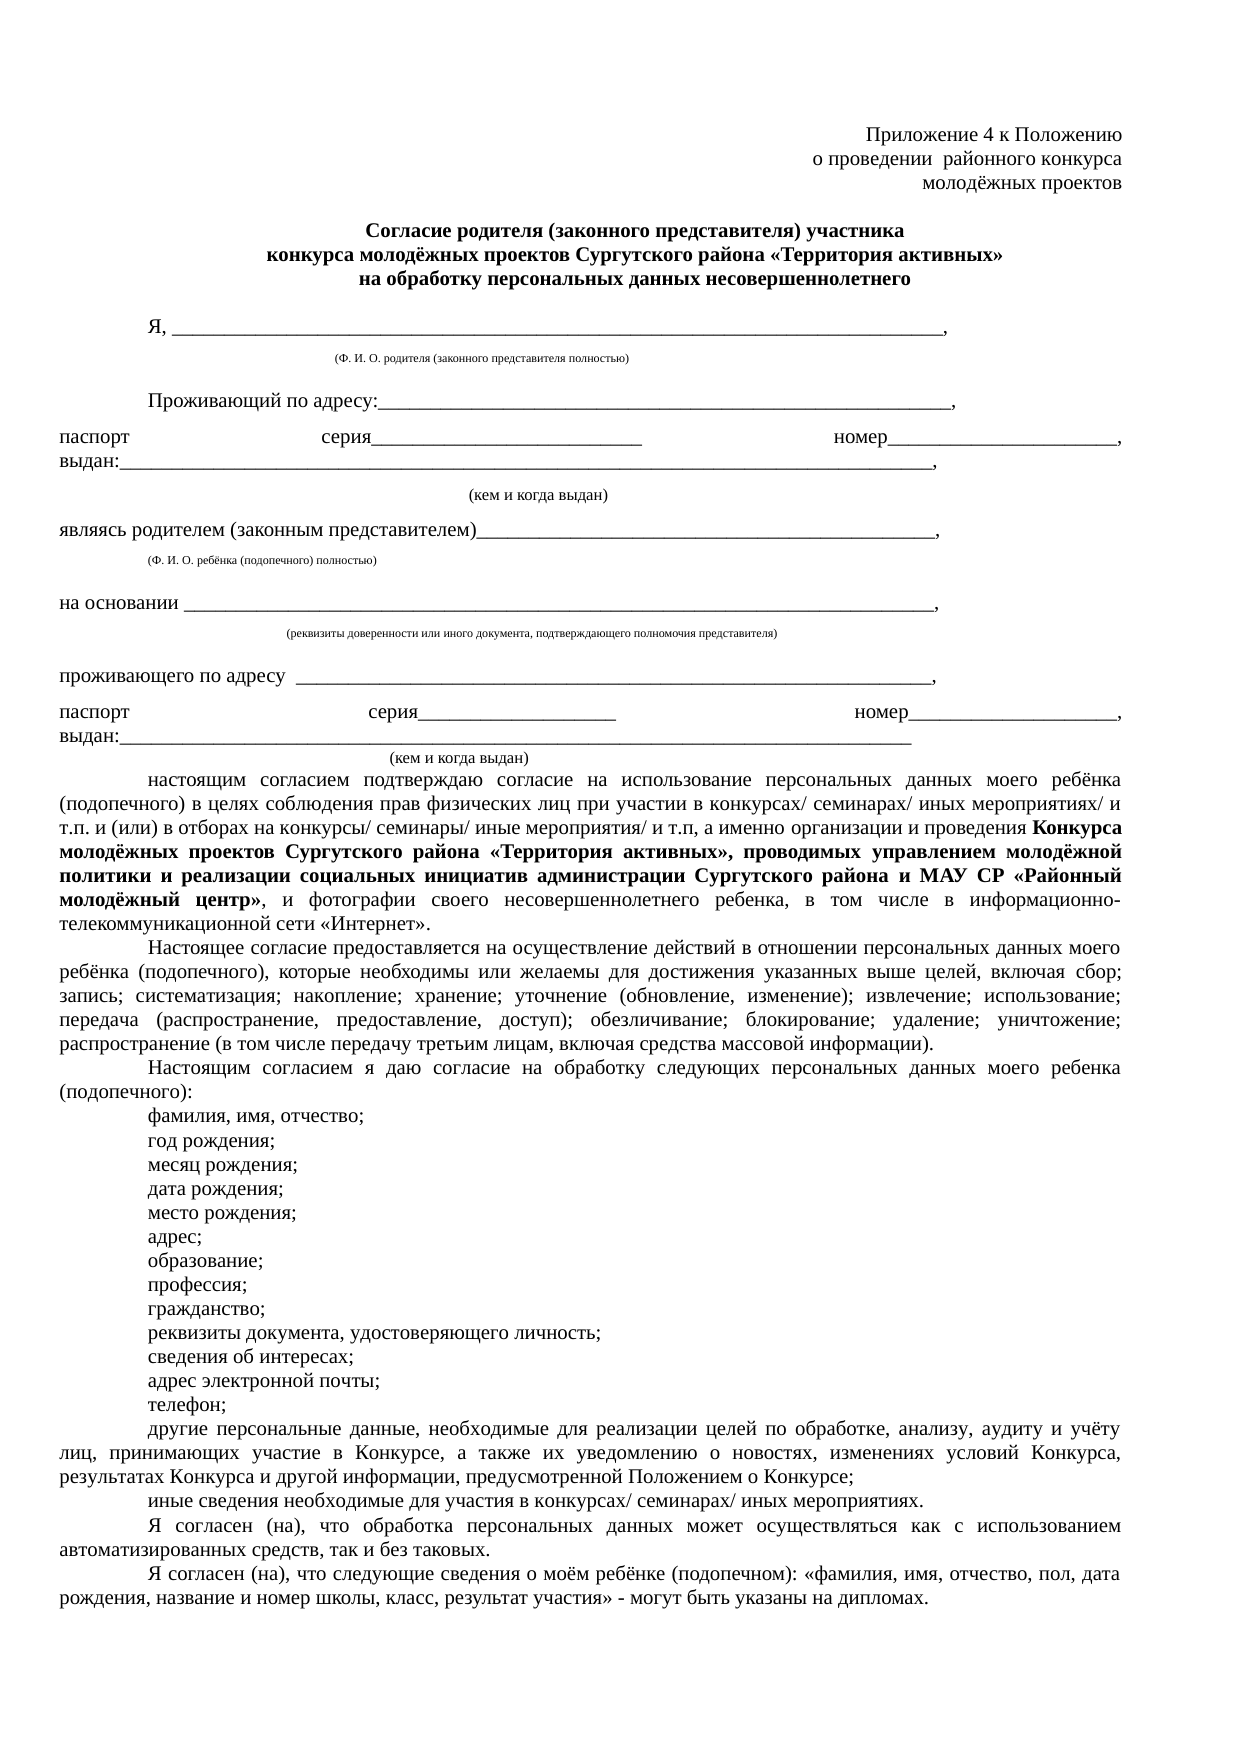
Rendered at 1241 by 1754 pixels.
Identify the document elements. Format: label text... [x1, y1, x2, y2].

text (Ф. И. О. родителя (законного представителя полностью) [59, 351, 1122, 375]
text фамилия, имя, отчество; [59, 1103, 1122, 1127]
text телефон; [59, 1392, 1122, 1416]
text профессия; [59, 1272, 1122, 1296]
text молодёжных проектов [59, 170, 1122, 194]
text (реквизиты доверенности или иного документа, подтверждающего полномочия представителя) [59, 626, 1122, 650]
text место рождения; [59, 1200, 1122, 1224]
text Приложение 4 к Положению [59, 122, 1122, 146]
text Проживающий по адресу:_______________________________________________________, [59, 388, 1122, 412]
text проживающего по адресу _____________________________________________________________, [59, 663, 1122, 687]
text (кем и когда выдан) [59, 485, 1122, 504]
text сведения об интересах; [59, 1344, 1122, 1368]
text паспорт серия___________________ номер____________________, выдан:____________________________________________________________________________ [59, 699, 1122, 747]
text дата рождения; [59, 1176, 1122, 1200]
text Я согласен (на), что следующие сведения о моём ребёнке (подопечном): «фамилия, имя, отчество, пол, дата рождения, название и номер школы, класс, результат участия» - могут быть указаны на дипломах. [59, 1561, 1122, 1609]
text год рождения; [59, 1127, 1122, 1152]
text месяц рождения; [59, 1152, 1122, 1176]
text реквизиты документа, удостоверяющего личность; [59, 1320, 1122, 1344]
text другие персональные данные, необходимые для реализации целей по обработке, анализу, аудиту и учёту лиц, принимающих участие в Конкурсе, а также их уведомлению о новостях, изменениях условий Конкурса, результатах Конкурса и другой информации, предусмотренной Положением о Конкурсе; [59, 1416, 1122, 1488]
text на основании ________________________________________________________________________, [59, 589, 1122, 614]
text адрес электронной почты; [59, 1368, 1122, 1392]
text Настоящее согласие предоставляется на осуществление действий в отношении персональных данных моего ребёнка (подопечного), которые необходимы или желаемы для достижения указанных выше целей, включая сбор; запись; систематизация; накопление; хранение; уточнение (обновление, изменение); извлечение; использование; передача (распространение, предоставление, доступ); обезличивание; блокирование; удаление; уничтожение; распространение (в том числе передачу третьим лицам, включая средства массовой информации). [59, 935, 1122, 1055]
text на обработку персональных данных несовершеннолетнего [59, 266, 1122, 290]
text иные сведения необходимые для участия в конкурсах/ семинарах/ иных мероприятиях. [59, 1488, 1122, 1512]
text являясь родителем (законным представителем)____________________________________________, [59, 516, 1122, 541]
text Согласие родителя (законного представителя) участника [59, 218, 1122, 242]
text Настоящим согласием я даю согласие на обработку следующих персональных данных моего ребенка (подопечного): [59, 1055, 1122, 1103]
text образование; [59, 1248, 1122, 1272]
text гражданство; [59, 1296, 1122, 1320]
text (Ф. И. О. ребёнка (подопечного) полностью) [59, 553, 1122, 577]
text Я, __________________________________________________________________________, [59, 314, 1122, 338]
text Я согласен (на), что обработка персональных данных может осуществляться как с использованием автоматизированных средств, так и без таковых. [59, 1512, 1122, 1561]
text паспорт серия__________________________ номер______________________, выдан:______________________________________________________________________________, [59, 424, 1122, 472]
text настоящим согласием подтверждаю согласие на использование персональных данных моего ребёнка (подопечного) в целях соблюдения прав физических лиц при участии в конкурсах/ семинарах/ иных мероприятиях/ и т.п. и (или) в отборах на конкурсы/ семинары/ иные мероприятия/ и т.п, а именно организации и проведения Конкурса молодёжных проектов Сургутского района «Территория активных», проводимых управлением молодёжной политики и реализации социальных инициатив администрации Сургутского района и МАУ СР «Районный молодёжный центр», и фотографии своего несовершеннолетнего ребенка, в том числе в информационно-телекоммуникационной сети «Интернет». [59, 767, 1122, 935]
text (кем и когда выдан) [59, 747, 1122, 767]
text конкурса молодёжных проектов Сургутского района «Территория активных» [59, 242, 1122, 266]
text о проведении районного конкурса [59, 146, 1122, 170]
text адрес; [59, 1224, 1122, 1248]
